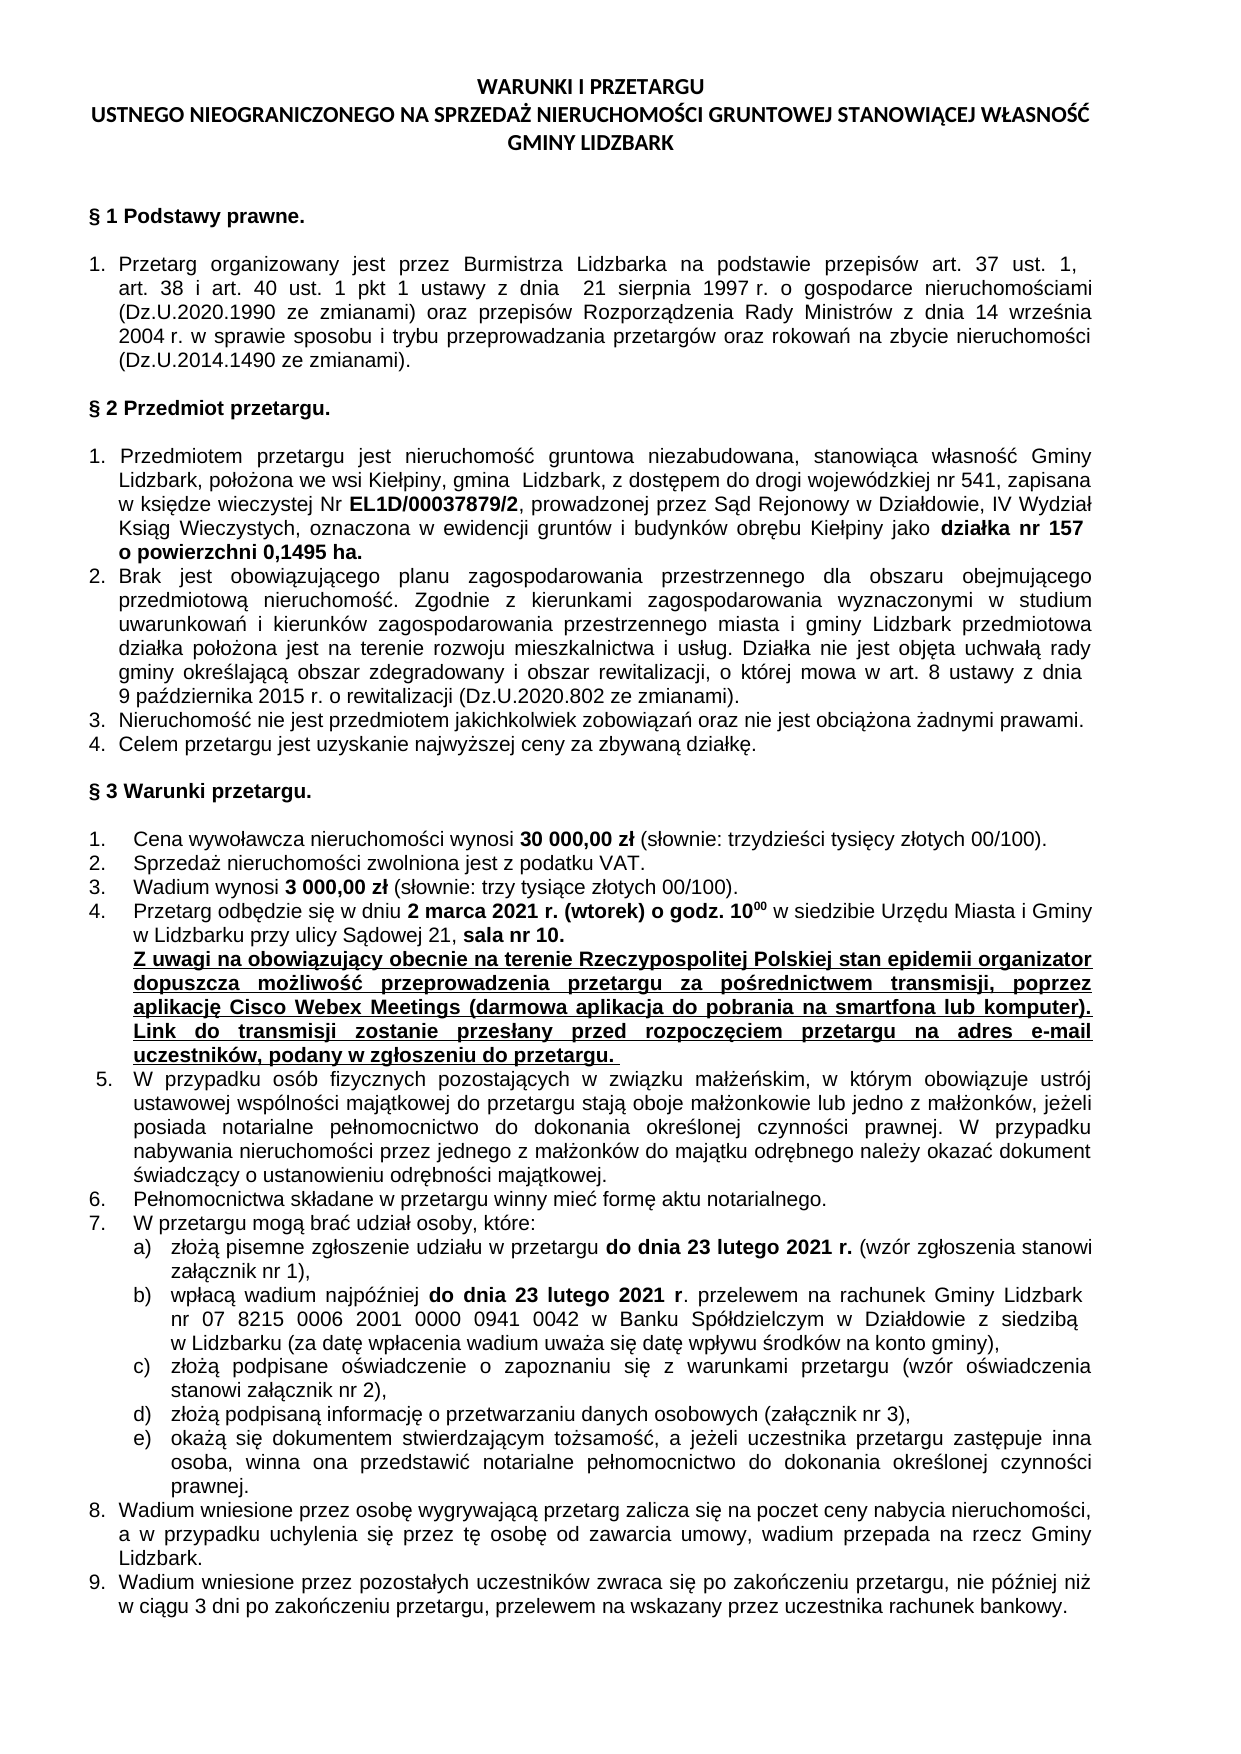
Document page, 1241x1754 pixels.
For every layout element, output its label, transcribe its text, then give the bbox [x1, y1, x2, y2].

text WARUNKI I PRZETARGU [89, 72, 1092, 100]
list W przypadku osób fizycznych pozostających w związku małżeńskim, w którym obowiązuje ustrój ustawowej wspólności majątkowej do przetargu stają oboje małżonkowie lub jedno z małżonków, jeżeli posiada notarialne pełnomocnictwo do dokonania określonej czynności prawnej. W przypadku nabywania nieruchomości przez jednego z małżonków do majątku odrębnego należy okazać dokument świadczący o ustanowieniu odrębności majątkowej. [96, 1067, 1092, 1187]
list Przetarg odbędzie się w dniu 2 marca 2021 r. (wtorek) o godz. 1000 w siedzibie Urzędu Miasta i Gminy w Lidzbarku przy ulicy Sądowej 21, sala nr 10. [89, 899, 1092, 947]
list Pełnomocnictwa składane w przetargu winny mieć formę aktu notarialnego. [89, 1187, 1092, 1211]
text 8. Wadium wniesione przez osobę wygrywającą przetarg zalicza się na poczet ceny nabycia nieruchomości, a w przypadku uchylenia się przez tę osobę od zawarcia umowy, wadium przepada na rzecz Gminy Lidzbark. [89, 1498, 1092, 1570]
text 1. Przedmiotem przetargu jest nieruchomość gruntowa niezabudowana, stanowiąca własność Gminy Lidzbark, położona we wsi Kiełpiny, gmina Lidzbark, z dostępem do drogi wojewódzkiej nr 541, zapisana w księdze wieczystej Nr EL1D/00037879/2, prowadzonej przez Sąd Rejonowy w Działdowie, IV Wydział Ksiąg Wieczystych, oznaczona w ewidencji gruntów i budynków obrębu Kiełpiny jako działka nr 157 o powierzchni 0,1495 ha. [89, 444, 1092, 564]
text 9. Wadium wniesione przez pozostałych uczestników zwraca się po zakończeniu przetargu, nie później niż w ciągu 3 dni po zakończeniu przetargu, przelewem na wskazany przez uczestnika rachunek bankowy. [89, 1570, 1092, 1618]
text § 3 Warunki przetargu. [89, 779, 1092, 803]
list Nieruchomość nie jest przedmiotem jakichkolwiek zobowiązań oraz nie jest obciążona żadnymi prawami. [89, 707, 1092, 731]
list złożą pisemne zgłoszenie udziału w przetargu do dnia 23 lutego 2021 r. (wzór zgłoszenia stanowi załącznik nr 1), [133, 1234, 1092, 1282]
list złożą podpisaną informację o przetwarzaniu danych osobowych (załącznik nr 3), [133, 1402, 1092, 1426]
text USTNEGO NIEOGRANICZONEGO NA SPRZEDAŻ NIERUCHOMOŚCI GRUNTOWEJ STANOWIĄCEJ WŁASNOŚĆ GMINY LIDZBARK [89, 100, 1092, 156]
list Przetarg organizowany jest przez Burmistrza Lidzbarka na podstawie przepisów art. 37 ust. 1, art. 38 i art. 40 ust. 1 pkt 1 ustawy z dnia 21 sierpnia 1997 r. o gospodarce nieruchomościami (Dz.U.2020.1990 ze zmianami) oraz przepisów Rozporządzenia Rady Ministrów z dnia 14 września 2004 r. w sprawie sposobu i trybu przeprowadzania przetargów oraz rokowań na zbycie nieruchomości (Dz.U.2014.1490 ze zmianami). [89, 252, 1092, 372]
text § 2 Przedmiot przetargu. [89, 396, 1092, 420]
list wpłacą wadium najpóźniej do dnia 23 lutego 2021 r. przelewem na rachunek Gminy Lidzbark nr 07 8215 0006 2001 0000 0941 0042 w Banku Spółdzielczym w Działdowie z siedzibą w Lidzbarku (za datę wpłacenia wadium uważa się datę wpływu środków na konto gminy), [133, 1282, 1092, 1354]
text § 1 Podstawy prawne. [89, 204, 1092, 228]
list Wadium wynosi 3 000,00 zł (słownie: trzy tysiące złotych 00/100). [89, 875, 1092, 899]
list Brak jest obowiązującego planu zagospodarowania przestrzennego dla obszaru obejmującego przedmiotową nieruchomość. Zgodnie z kierunkami zagospodarowania wyznaczonymi w studium uwarunkowań i kierunków zagospodarowania przestrzennego miasta i gminy Lidzbark przedmiotowa działka położona jest na terenie rozwoju mieszkalnictwa i usług. Działka nie jest objęta uchwałą rady gminy określającą obszar zdegradowany i obszar rewitalizacji, o której mowa w art. 8 ustawy z dnia 9 października 2015 r. o rewitalizacji (Dz.U.2020.802 ze zmianami). [89, 564, 1092, 707]
text Z uwagi na obowiązujący obecnie na terenie Rzeczypospolitej Polskiej stan epidemii organizator dopuszcza możliwość przeprowadzenia przetargu za pośrednictwem transmisji, poprzez aplikację Cisco Webex Meetings (darmowa aplikacja do pobrania na smartfona lub komputer). Link do transmisji zostanie przesłany przed rozpoczęciem przetargu na adres e-mail uczestników, podany w zgłoszeniu do przetargu. [133, 1041, 1092, 1067]
list złożą podpisane oświadczenie o zapoznaniu się z warunkami przetargu (wzór oświadczenia stanowi załącznik nr 2), [133, 1354, 1092, 1402]
list Sprzedaż nieruchomości zwolniona jest z podatku VAT. [89, 851, 1092, 875]
list W przetargu mogą brać udział osoby, które: [89, 1211, 1092, 1234]
list Cena wywoławcza nieruchomości wynosi 30 000,00 zł (słownie: trzydzieści tysięcy złotych 00/100). [89, 827, 1092, 851]
list Celem przetargu jest uzyskanie najwyższej ceny za zbywaną działkę. [89, 731, 1092, 755]
list okażą się dokumentem stwierdzającym tożsamość, a jeżeli uczestnika przetargu zastępuje inna osoba, winna ona przedstawić notarialne pełnomocnictwo do dokonania określonej czynności prawnej. [133, 1426, 1092, 1498]
